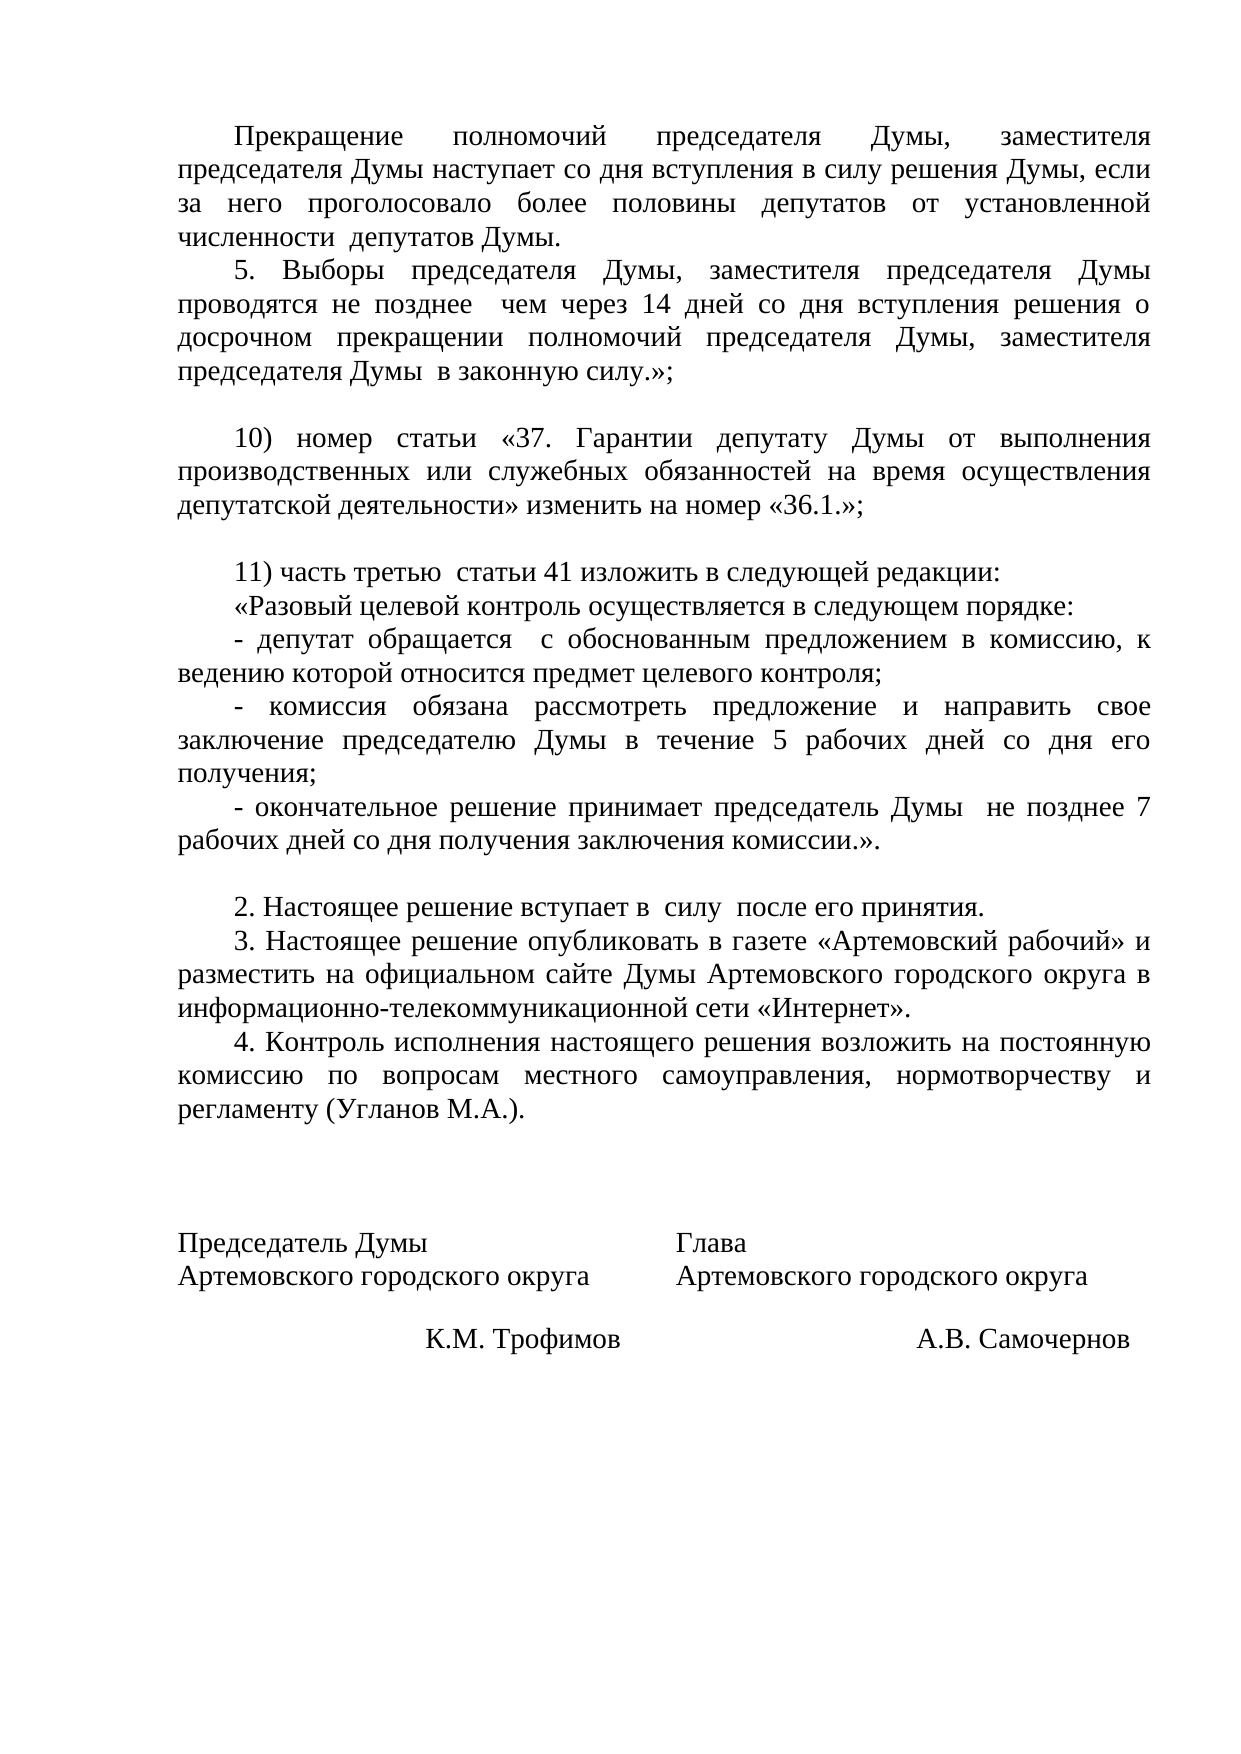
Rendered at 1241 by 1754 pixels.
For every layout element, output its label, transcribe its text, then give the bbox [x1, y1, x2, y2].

text Прекращение полномочий председателя Думы, заместителя председателя Думы наступает со дня вступления в силу решения Думы, если за него проголосовало более половины депутатов от установленной численности депутатов Думы. [177, 118, 1152, 252]
text «Разовый целевой контроль осуществляется в следующем порядке: [177, 588, 1152, 621]
text - депутат обращается с обоснованным предложением в комиссию, к ведению которой относится предмет целевого контроля; [177, 621, 1152, 688]
text - комиссия обязана рассмотреть предложение и направить свое заключение председателю Думы в течение 5 рабочих дней со дня его получения; [177, 688, 1152, 789]
text 11) часть третью статьи 41 изложить в следующей редакции: [177, 554, 1152, 588]
text 10) номер статьи «37. Гарантии депутату Думы от выполнения производственных или служебных обязанностей на время осуществления депутатской деятельности» изменить на номер «36.1.»; [177, 420, 1152, 521]
table_header Глава Артемовского городского округа А.В. Самочернов [664, 1225, 1163, 1354]
text 3. Настоящее решение опубликовать в газете «Артемовский рабочий» и разместить на официальном сайте Думы Артемовского городского округа в информационно-телекоммуникационной сети «Интернет». [177, 923, 1152, 1024]
text 5. Выборы председателя Думы, заместителя председателя Думы проводятся не позднее чем через 14 дней со дня вступления решения о досрочном прекращении полномочий председателя Думы, заместителя председателя Думы в законную силу.»; [177, 252, 1152, 386]
text - окончательное решение принимает председатель Думы не позднее 7 рабочих дней со дня получения заключения комиссии.». [177, 789, 1152, 856]
text 4. Контроль исполнения настоящего решения возложить на постоянную комиссию по вопросам местного самоуправления, нормотворчеству и регламенту (Угланов М.А.). [177, 1024, 1152, 1124]
table_header Председатель Думы Артемовского городского округа К.М. Трофимов [166, 1225, 664, 1354]
text 2. Настоящее решение вступает в силу после его принятия. [177, 889, 1152, 923]
